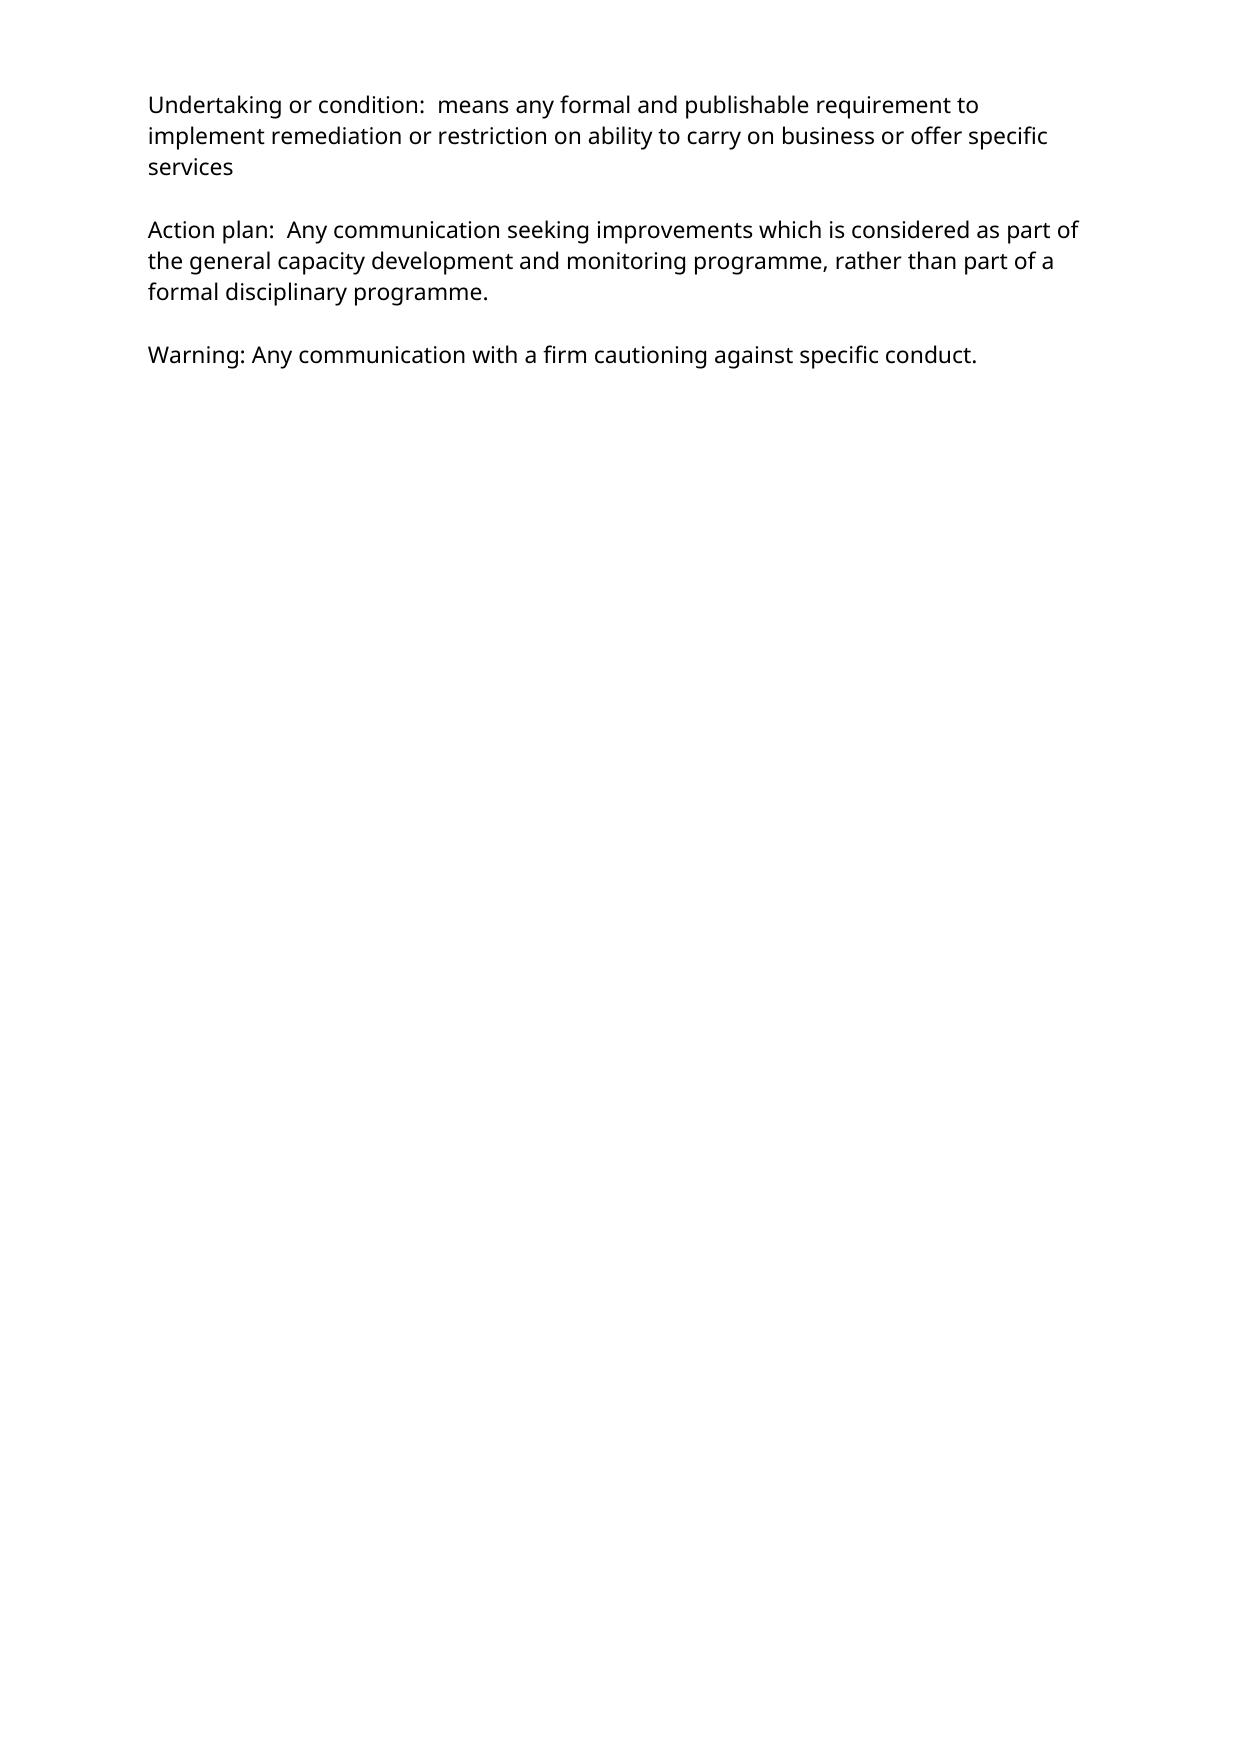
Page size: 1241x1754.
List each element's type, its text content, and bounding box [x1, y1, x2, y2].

text Undertaking or condition: means any formal and publishable requirement to implement remediation or restriction on ability to carry on business or offer specific services [148, 89, 1092, 182]
text Warning: Any communication with a firm cautioning against specific conduct. [148, 339, 1092, 370]
text Action plan: Any communication seeking improvements which is considered as part of the general capacity development and monitoring programme, rather than part of a formal disciplinary programme. [148, 214, 1092, 307]
